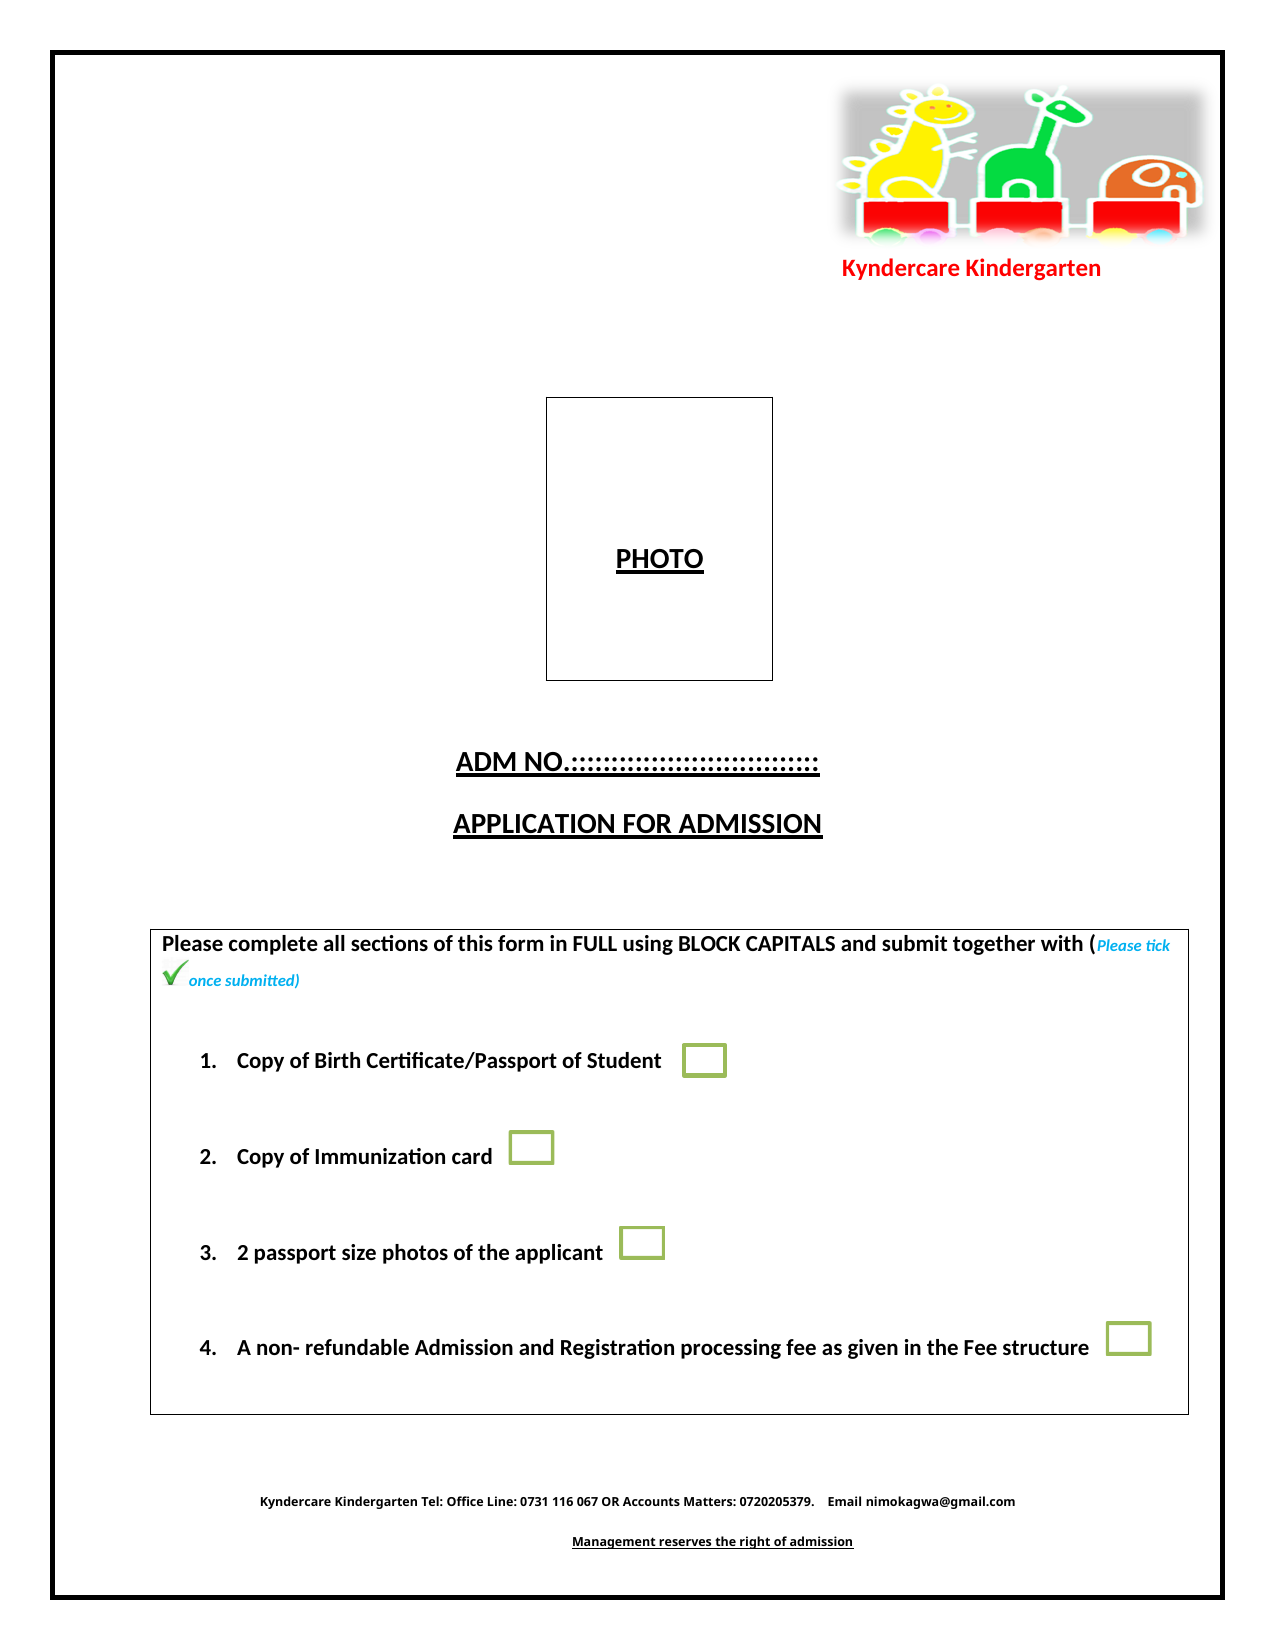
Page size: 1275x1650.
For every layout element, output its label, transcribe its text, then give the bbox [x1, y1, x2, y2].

table_header PHOTO [547, 398, 772, 680]
picture [619, 1226, 665, 1260]
picture [825, 75, 1220, 252]
text APPLICATION FOR ADMISSION [150, 805, 1125, 841]
picture [508, 1130, 555, 1165]
table_header Please complete all sections of this form in FULL using BLOCK CAPITALS and submit together with (Please tickonce submitted) Copy of Birth Certificate/Passport of Student Copy of Immunization card 2 passport size photos of the applicant A non- refundable Admission and Registration processing fee as given in the Fee structure [151, 930, 1188, 1414]
picture [161, 957, 189, 986]
text ADM NO.::::::::::::::::::::::::::::::: [150, 743, 1125, 779]
picture [1105, 1321, 1152, 1356]
